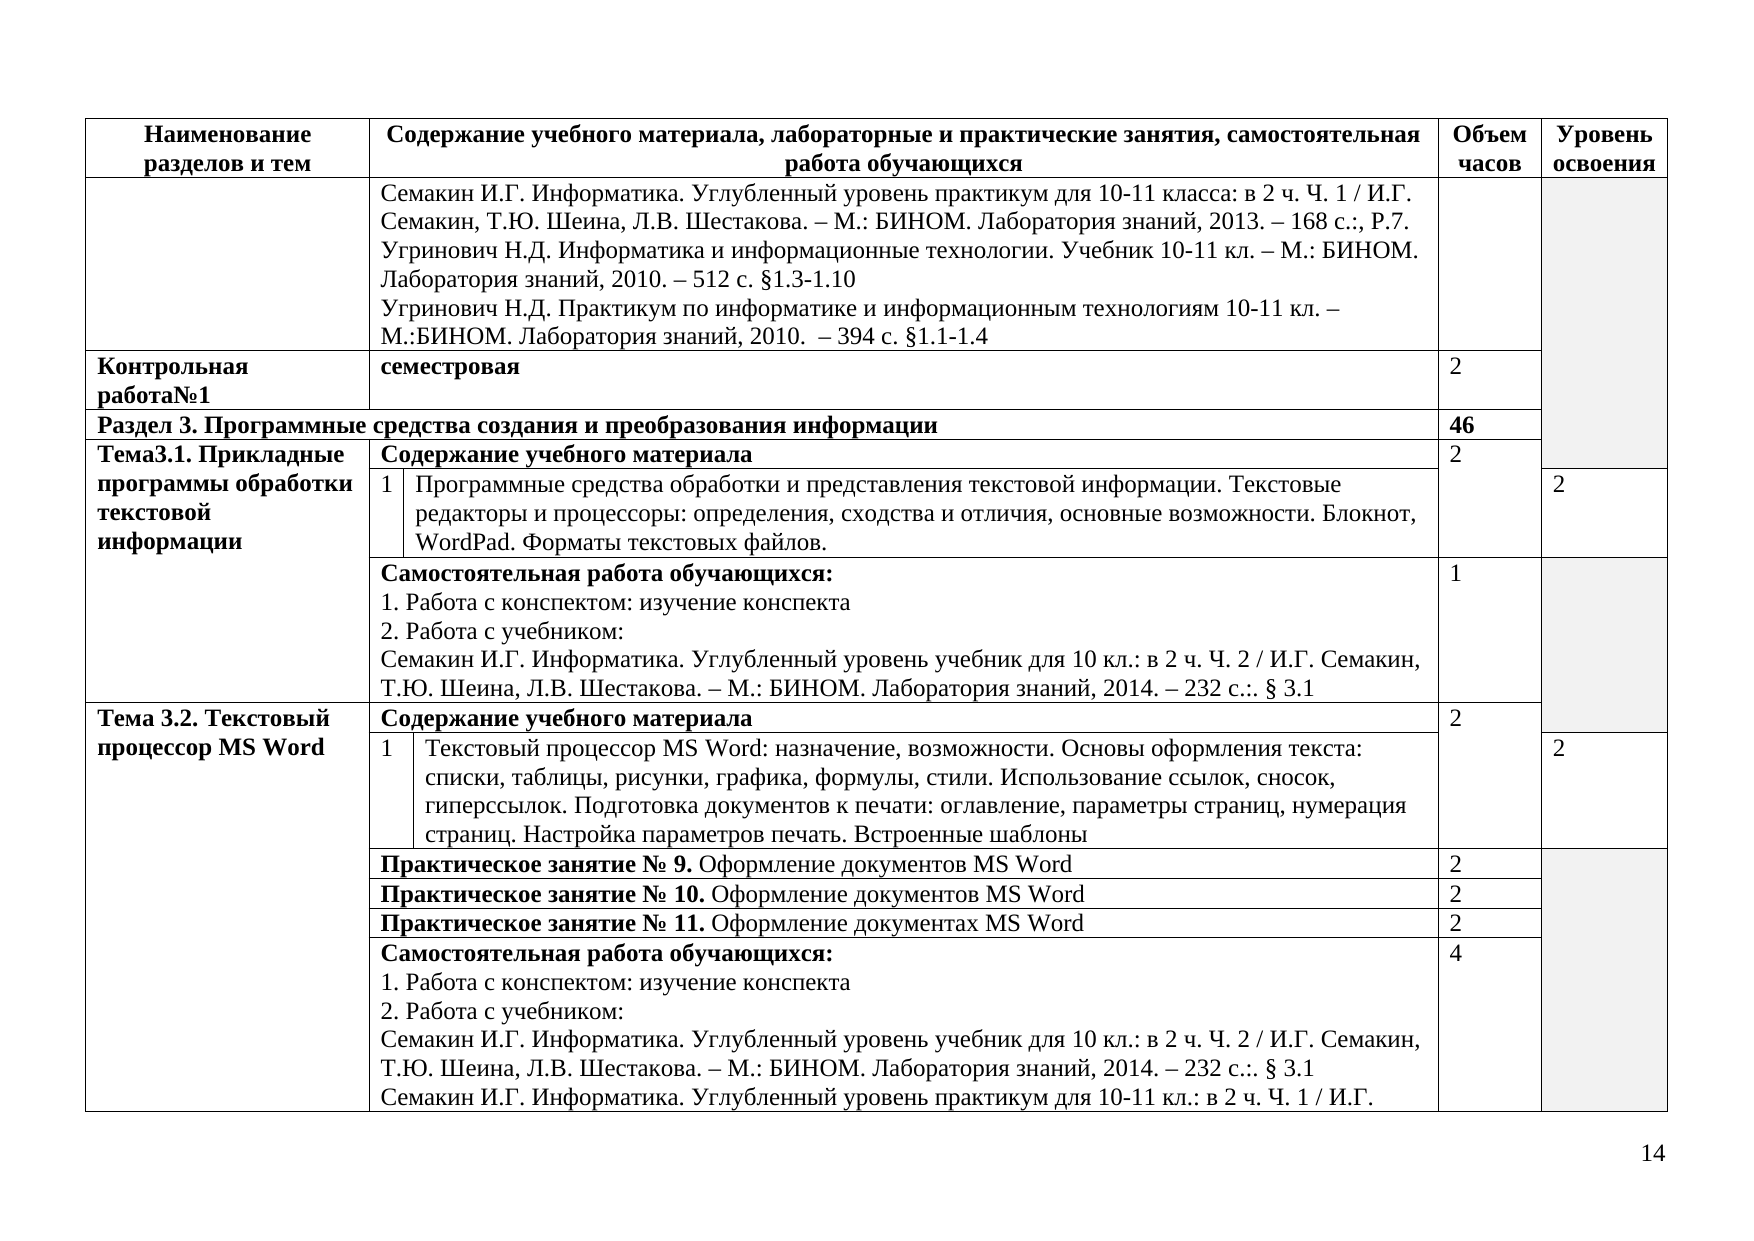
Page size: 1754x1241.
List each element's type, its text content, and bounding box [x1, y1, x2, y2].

table_cell Самостоятельная работа обучающихся: 1. Работа с конспектом: изучение конспекта 2. Работа с учебником: Семакин И.Г. Информатика. Углубленный уровень учебник для 10 кл.: в 2 ч. Ч. 2 / И.Г. Семакин, Т.Ю. Шеина, Л.В. Шестакова. – М.: БИНОМ. Лаборатория знаний, 2014. – 232 с.:. § 3.1 [370, 558, 1438, 702]
table_header Уровень освоения [1542, 119, 1667, 177]
table_cell Содержание учебного материала [370, 703, 1438, 732]
table_cell Тема3.1. Прикладные программы обработки текстовой информации [86, 440, 369, 702]
table_cell 2 [1439, 351, 1541, 409]
table_cell Раздел 3. Программные средства создания и преобразования информации [86, 410, 1438, 438]
table_cell Практическое занятие № 10. Оформление документов MS Word [370, 879, 1438, 907]
table_cell [1542, 558, 1667, 732]
table_cell Текстовый процессор MS Word: назначение, возможности. Основы оформления текста: списки, таблицы, рисунки, графика, формулы, стили. Использование ссылок, сносок, гиперссылок. Подготовка документов к печати: оглавление, параметры страниц, нумерация страниц. Настройка параметров печать. Встроенные шаблоны [414, 733, 1438, 848]
table_header Содержание учебного материала, лабораторные и практические занятия, самостоятельная работа обучающихся [370, 119, 1438, 177]
table_cell 2 [1542, 469, 1667, 557]
table_cell 2 [1439, 909, 1541, 937]
table_cell Программные средства обработки и представления текстовой информации. Текстовые редакторы и процессоры: определения, сходства и отличия, основные возможности. Блокнот, WordPad. Форматы текстовых файлов. [404, 469, 1438, 557]
table_cell 2 [1439, 849, 1541, 878]
table_cell 3 [1439, 178, 1541, 350]
table_header Объем часов [1439, 119, 1541, 177]
table_cell 46 [1439, 410, 1541, 438]
table_cell семестровая [370, 351, 1438, 409]
table_cell 1 [1439, 558, 1541, 702]
table_cell Контрольная работа№1 [86, 351, 369, 409]
table_cell Тема 3.2. Текстовый процессор MS Word [86, 703, 369, 1111]
table_cell Содержание учебного материала [370, 440, 1438, 468]
table_cell 2 [1439, 703, 1541, 848]
table_header Наименование разделов и тем [86, 119, 369, 177]
table_cell Практическое занятие № 9. Оформление документов MS Word [370, 849, 1438, 878]
table_cell 1 [370, 733, 413, 848]
table_cell 2 [1542, 733, 1667, 848]
table_cell 4 [1439, 938, 1541, 1111]
table_cell Практическое занятие № 11. Оформление документах MS Word [370, 909, 1438, 937]
table_cell 2 [1439, 440, 1541, 557]
table_cell 1 [370, 469, 403, 557]
table_cell 2 [1439, 879, 1541, 907]
table_cell [1542, 849, 1667, 1111]
